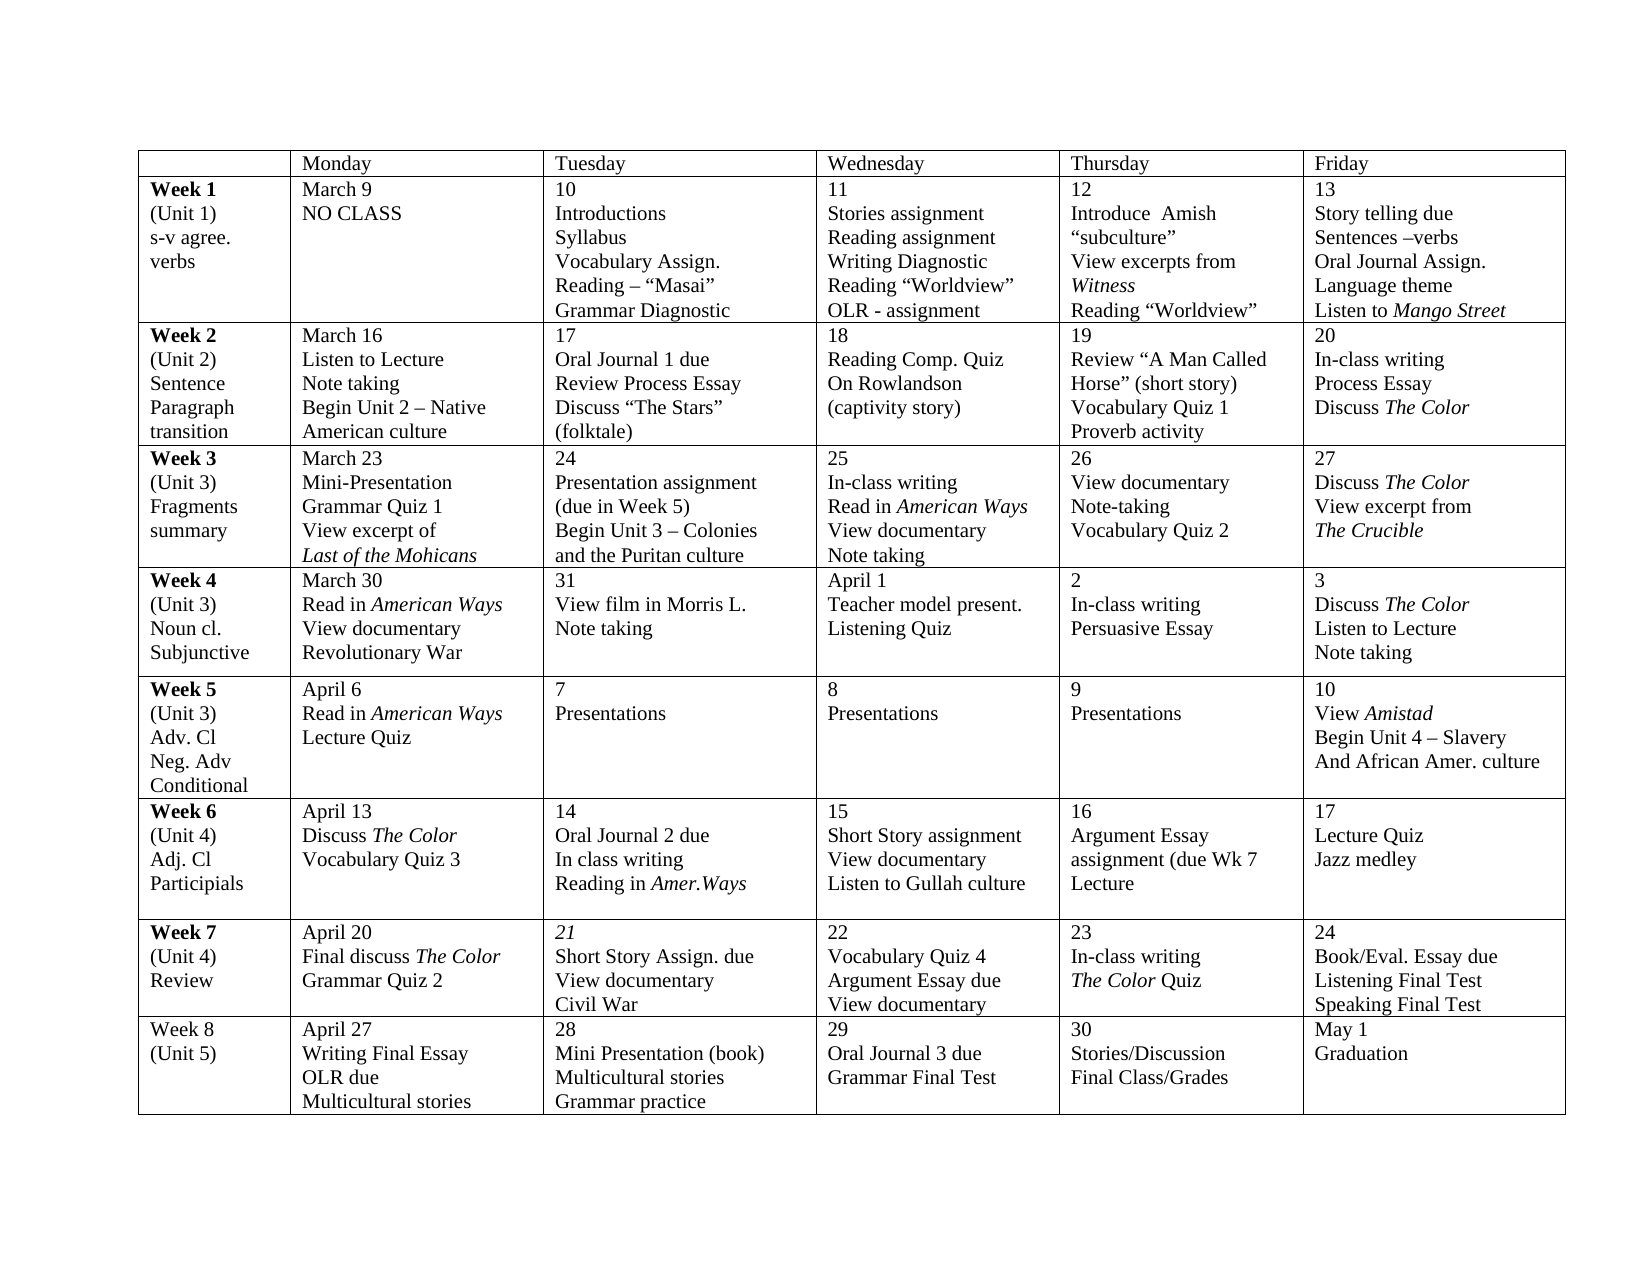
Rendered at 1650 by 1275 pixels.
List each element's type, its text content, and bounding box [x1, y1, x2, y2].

table_cell 20 In-class writing Process Essay Discuss The Color [1304, 323, 1565, 445]
table_header Thursday [1060, 151, 1303, 176]
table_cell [544, 1017, 816, 1113]
table_cell 2 In-class writing Persuasive Essay [1060, 568, 1303, 676]
table_cell 10 Introductions Syllabus Vocabulary Assign. Reading – “Masai” Grammar Diagnostic [544, 177, 816, 322]
table_cell 15 Short Story assignment View documentary Listen to Gullah culture [817, 799, 1059, 919]
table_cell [1060, 1017, 1303, 1113]
table_cell 10 View Amistad Begin Unit 4 – Slavery And African Amer. culture [1304, 677, 1565, 797]
table_cell 14 Oral Journal 2 due In class writing Reading in Amer.Ways [544, 799, 816, 919]
table_cell 12 Introduce Amish “subculture” View excerpts from Witness Reading “Worldview” [1060, 177, 1303, 322]
table_cell 8 Presentations [817, 677, 1059, 797]
table_cell March 16 Listen to Lecture Note taking Begin Unit 2 – Native American culture [291, 323, 543, 445]
table_cell 24 Book/Eval. Essay due Listening Final Test Speaking Final Test [1304, 920, 1565, 1016]
table_cell Week 4 (Unit 3) Noun cl. Subjunctive [139, 568, 290, 676]
table_cell 9 Presentations [1060, 677, 1303, 797]
table_cell 27 Discuss The Color View excerpt from The Crucible [1304, 446, 1565, 567]
table_cell 11 Stories assignment Reading assignment Writing Diagnostic Reading “Worldview” OLR - assignment [817, 177, 1059, 322]
table_cell 26 View documentary Note-taking Vocabulary Quiz 2 [1060, 446, 1303, 567]
table_header Friday [1304, 151, 1565, 176]
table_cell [291, 1017, 543, 1113]
table_cell Week 2 (Unit 2) Sentence Paragraph transition [139, 323, 290, 445]
table_header [139, 151, 290, 176]
table_cell 18 Reading Comp. Quiz On Rowlandson (captivity story) [817, 323, 1059, 445]
table_cell 16 Argument Essay assignment (due Wk 7 Lecture [1060, 799, 1303, 919]
table_cell 25 In-class writing Read in American Ways View documentary Note taking [817, 446, 1059, 567]
table_cell 19 Review “A Man Called Horse” (short story) Vocabulary Quiz 1 Proverb activity [1060, 323, 1303, 445]
table_cell 21 Short Story Assign. due View documentary Civil War [544, 920, 816, 1016]
table_cell March 30 Read in American Ways View documentary Revolutionary War [291, 568, 543, 676]
table_cell 17 Lecture Quiz Jazz medley [1304, 799, 1565, 919]
table_header Wednesday [817, 151, 1059, 176]
table_cell Week 6 (Unit 4) Adj. Cl Participials [139, 799, 290, 919]
table_cell Week 3 (Unit 3) Fragments summary [139, 446, 290, 567]
table_cell Week 7 (Unit 4) Review [139, 920, 290, 1016]
table_cell May 1 Graduation [1304, 1017, 1565, 1113]
table_cell 7 Presentations [544, 677, 816, 797]
table_cell Week 5 (Unit 3) Adv. Cl Neg. Adv Conditional [139, 677, 290, 797]
table_cell Week 1 (Unit 1) s-v agree. verbs [139, 177, 290, 322]
table_header Monday [291, 151, 543, 176]
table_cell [817, 1017, 1059, 1113]
table_cell Week 8 (Unit 5) [139, 1017, 290, 1113]
table_cell 22 Vocabulary Quiz 4 Argument Essay due View documentary [817, 920, 1059, 1016]
table_cell 31 View film in Morris L. Note taking [544, 568, 816, 676]
table_cell 3 Discuss The Color Listen to Lecture Note taking [1304, 568, 1565, 676]
table_cell April 20 Final discuss The Color Grammar Quiz 2 [291, 920, 543, 1016]
table_cell 13 Story telling due Sentences –verbs Oral Journal Assign. Language theme Listen to Mango Street [1304, 177, 1565, 322]
table_cell April 6 Read in American Ways Lecture Quiz [291, 677, 543, 797]
table_cell April 13 Discuss The Color Vocabulary Quiz 3 [291, 799, 543, 919]
table_cell 17 Oral Journal 1 due Review Process Essay Discuss “The Stars” (folktale) [544, 323, 816, 445]
table_cell 24 Presentation assignment (due in Week 5) Begin Unit 3 – Colonies and the Puritan culture [544, 446, 816, 567]
table_cell 23 In-class writing The Color Quiz [1060, 920, 1303, 1016]
table_cell March 23 Mini-Presentation Grammar Quiz 1 View excerpt of Last of the Mohicans [291, 446, 543, 567]
table_cell April 1 Teacher model present. Listening Quiz [817, 568, 1059, 676]
table_header Tuesday [544, 151, 816, 176]
table_cell March 9 NO CLASS [291, 177, 543, 322]
